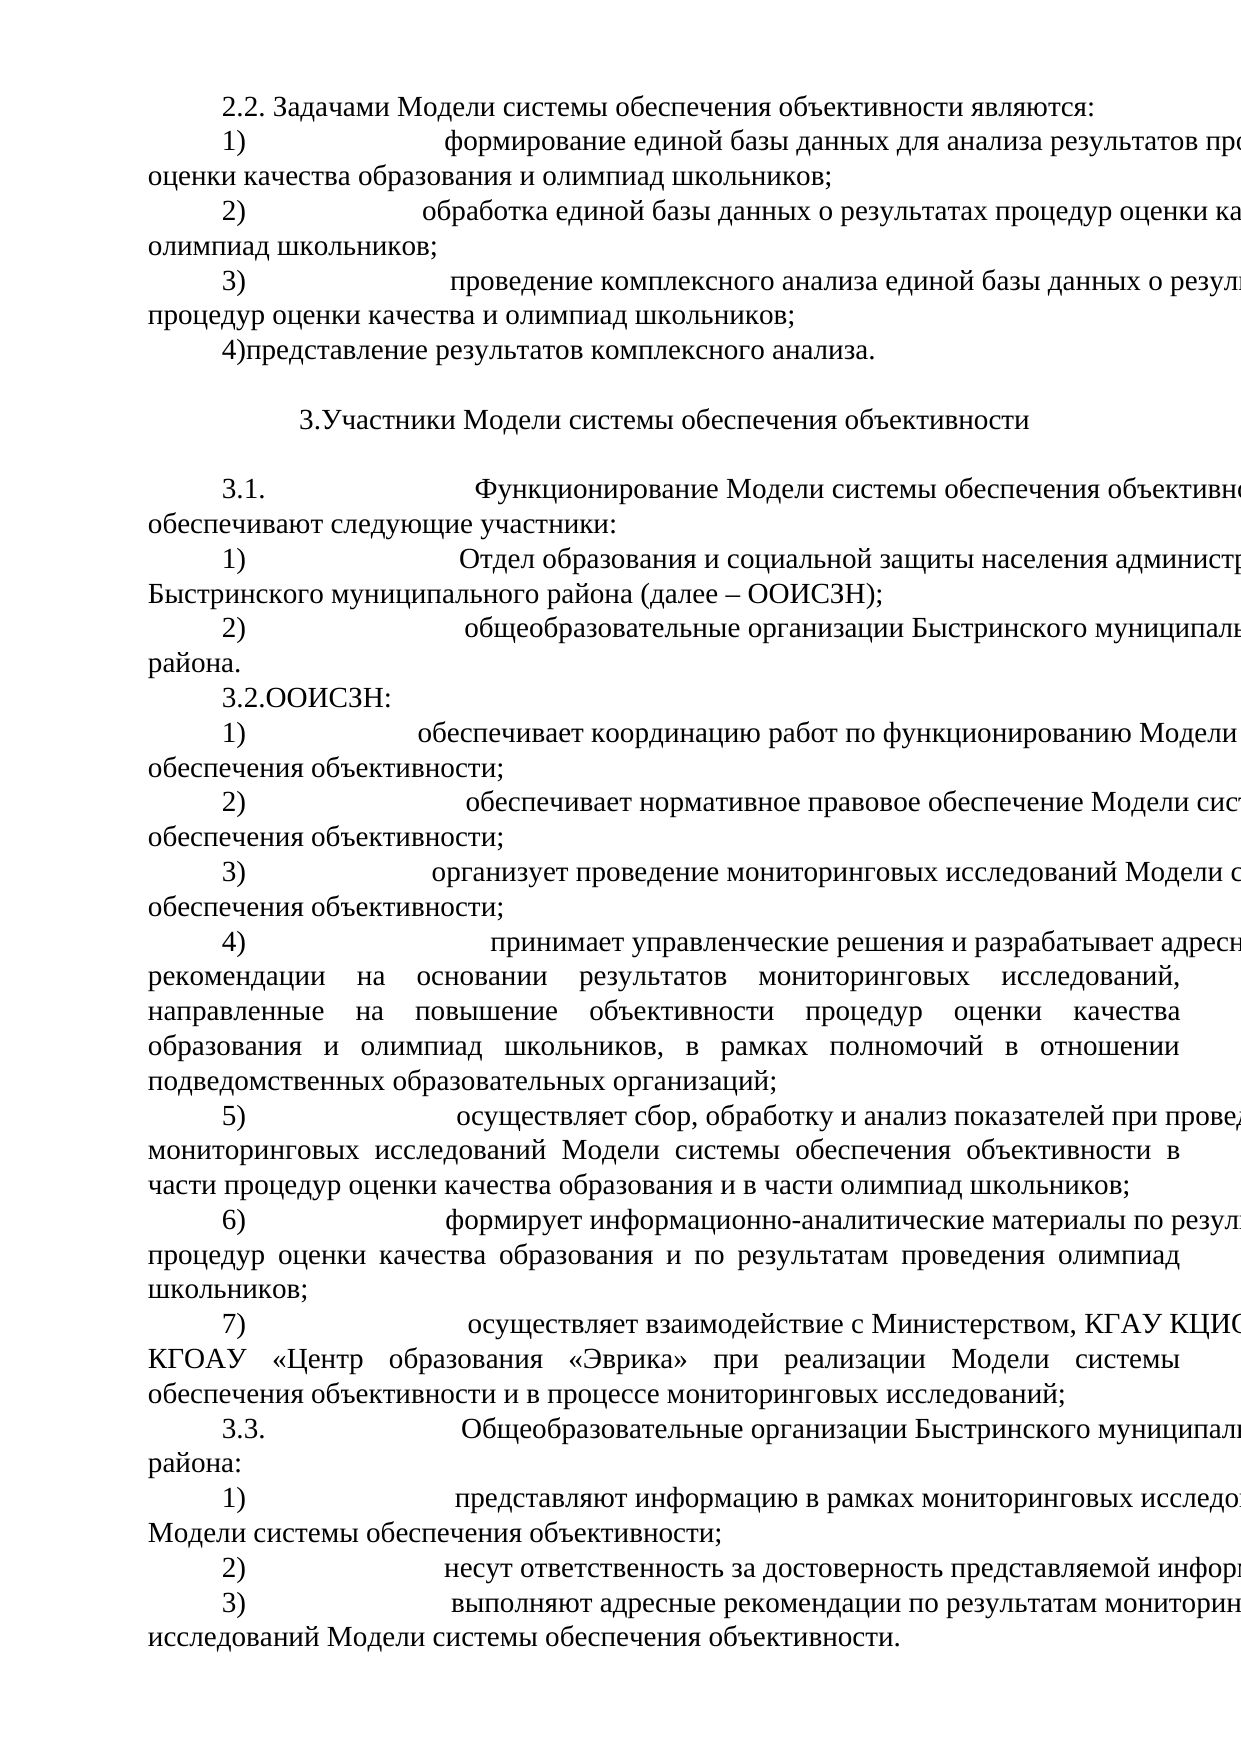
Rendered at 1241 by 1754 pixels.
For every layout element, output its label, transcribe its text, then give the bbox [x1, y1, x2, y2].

text 5) осуществляет сбор, обработку и анализ показателей при проведении мониторинговых исследований Модели системы обеспечения объективности в части процедур оценки качества образования и в части олимпиад школьников; [148, 1098, 1181, 1201]
text 3.Участники Модели системы обеспечения объективности [148, 402, 1181, 435]
text 3.3. Общеобразовательные организации Быстринского муниципального района: [148, 1411, 1181, 1479]
text 2) общеобразовательные организации Быстринского муниципального района. [148, 611, 1181, 679]
text 2) обеспечивает нормативное правовое обеспечение Модели системы обеспечения объективности; [148, 784, 1181, 853]
text 3.1. Функционирование Модели системы обеспечения объективности обеспечивают следующие участники: [148, 471, 1181, 540]
text 2.2. Задачами Модели системы обеспечения объективности являются: [148, 89, 1181, 122]
text 1) представляют информацию в рамках мониторинговых исследований Модели системы обеспечения объективности; [148, 1480, 1181, 1549]
text 2) обработка единой базы данных о результатах процедур оценки качества и олимпиад школьников; [148, 193, 1181, 261]
text 7) осуществляет взаимодействие с Министерством, КГАУ КЦИОКО, КГОАУ «Центр образования «Эврика» при реализации Модели системы обеспечения объективности и в процессе мониторинговых исследований; [148, 1306, 1181, 1409]
text 1) Отдел образования и социальной защиты населения администрации Быстринского муниципального района (далее – ООИСЗН); [148, 541, 1181, 609]
text 6) формирует информационно-аналитические материалы по результатам процедур оценки качества образования и по результатам проведения олимпиад школьников; [148, 1202, 1181, 1305]
text 1) обеспечивает координацию работ по функционированию Модели системы обеспечения объективности; [148, 715, 1181, 783]
text 4) принимает управленческие решения и разрабатывает адресные рекомендации на основании результатов мониторинговых исследований, направленные на повышение объективности процедур оценки качества образования и олимпиад школьников, в рамках полномочий в отношении подведомственных образовательных организаций; [148, 924, 1181, 1096]
text 2) несут ответственность за достоверность представляемой информации; [148, 1550, 1181, 1583]
text 3.2.ООИСЗН: [148, 680, 1181, 714]
text 3) выполняют адресные рекомендации по результатам мониторинговых исследований Модели системы обеспечения объективности. [148, 1585, 1181, 1653]
text 1) формирование единой базы данных для анализа результатов процедур оценки качества образования и олимпиад школьников; [148, 123, 1181, 192]
text 3) организует проведение мониторинговых исследований Модели системы обеспечения объективности; [148, 854, 1181, 922]
text 3) проведение комплексного анализа единой базы данных о результатах процедур оценки качества и олимпиад школьников; [148, 263, 1181, 331]
text 4)представление результатов комплексного анализа. [148, 332, 1181, 366]
